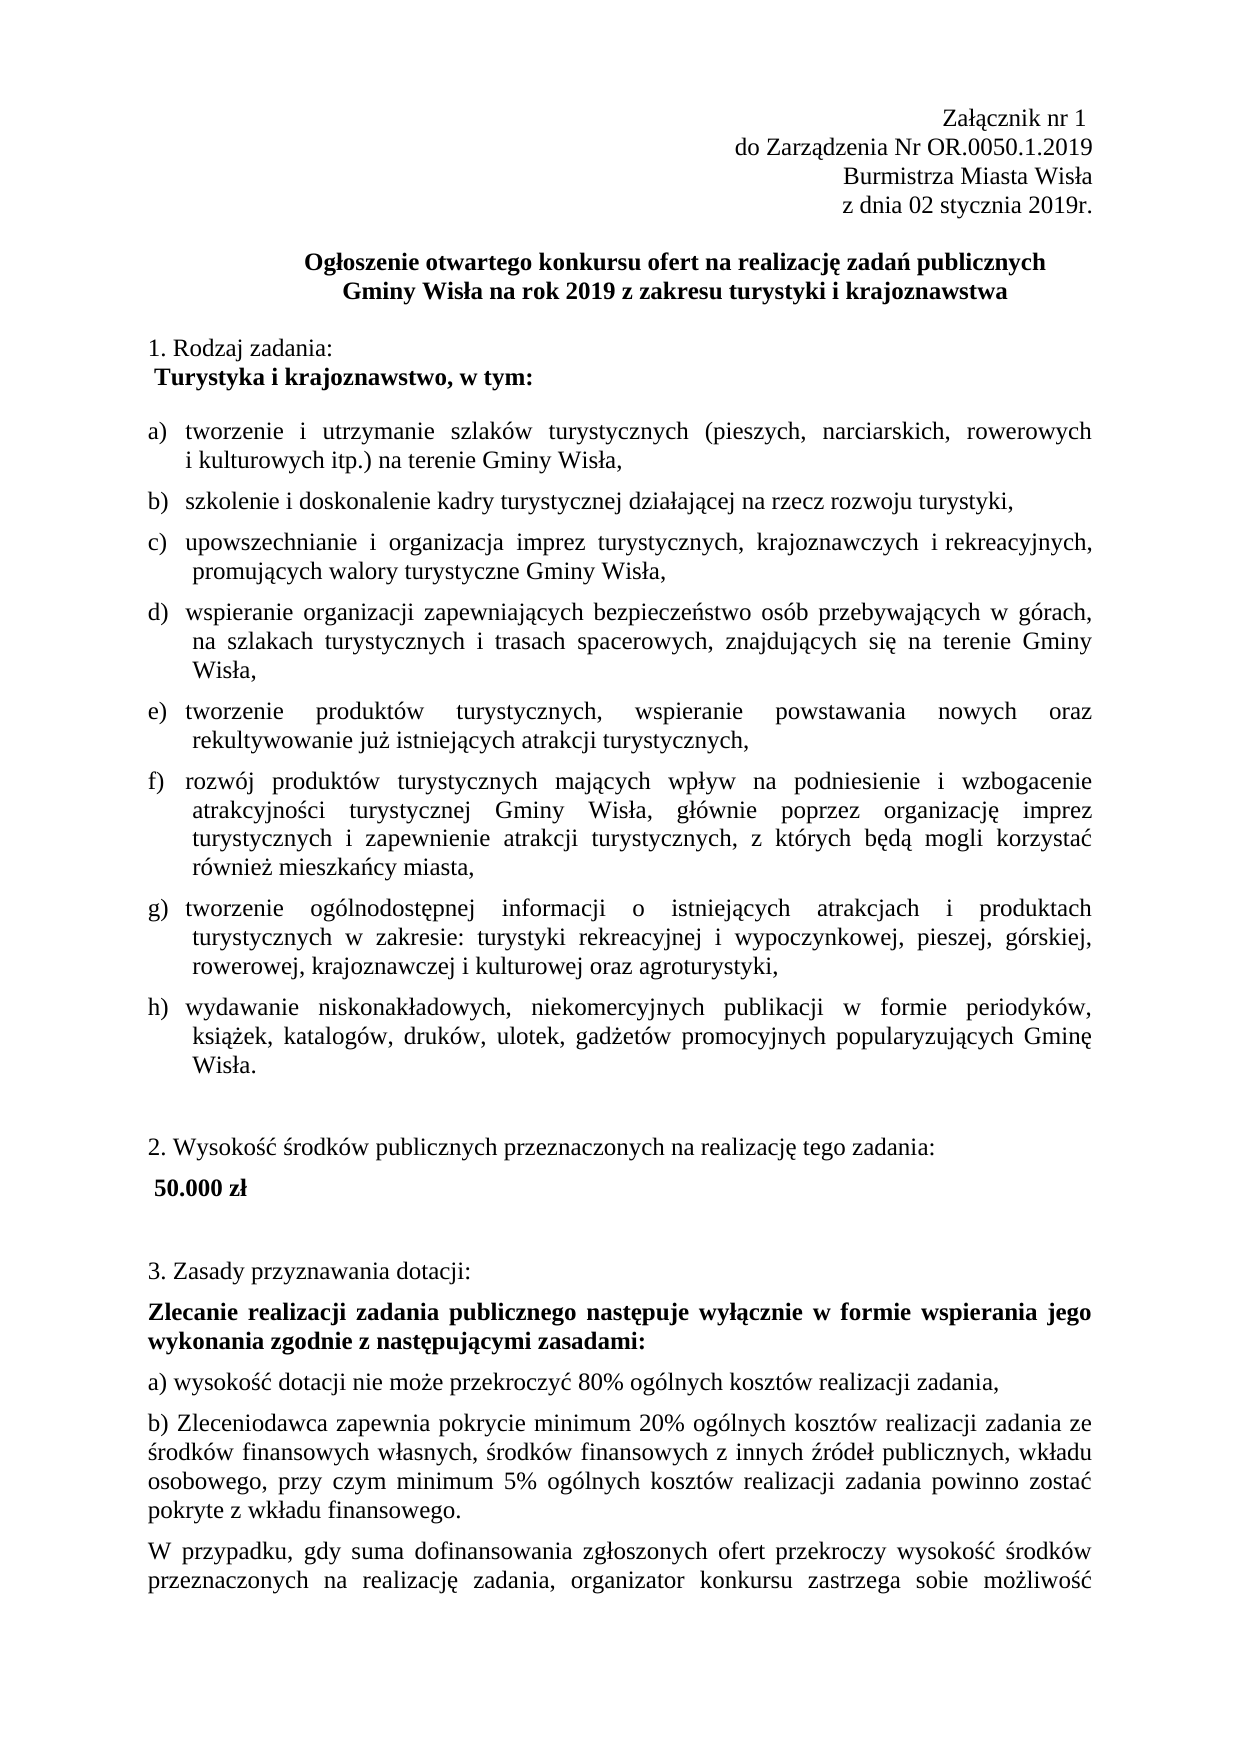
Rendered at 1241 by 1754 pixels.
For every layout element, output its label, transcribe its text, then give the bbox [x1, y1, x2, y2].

text Gminy Wisła na rok 2019 z zakresu turystyki i krajoznawstwa [257, 276, 1093, 305]
text a) wysokość dotacji nie może przekroczyć 80% ogólnych kosztów realizacji zadania, [148, 1367, 1093, 1396]
text Ogłoszenie otwartego konkursu ofert na realizację zadań publicznych [257, 247, 1093, 276]
list tworzenie i utrzymanie szlaków turystycznych (pieszych, narciarskich, rowerowych i kulturowych itp.) na terenie Gminy Wisła, [148, 416, 1093, 473]
text 1. Rodzaj zadania: [148, 333, 1093, 362]
list tworzenie ogólnodostępnej informacji o istniejących atrakcjach i produktach turystycznych w zakresie: turystyki rekreacyjnej i wypoczynkowej, pieszej, górskiej, rowerowej, krajoznawczej i kulturowej oraz agroturystyki, [148, 893, 1093, 980]
text Burmistrza Miasta Wisła [148, 161, 1093, 190]
list rozwój produktów turystycznych mających wpływ na podniesienie i wzbogacenie atrakcyjności turystycznej Gminy Wisła, głównie poprzez organizację imprez turystycznych i zapewnienie atrakcji turystycznych, z których będą mogli korzystać również mieszkańcy miasta, [148, 766, 1093, 881]
text 2. Wysokość środków publicznych przeznaczonych na realizację tego zadania: [148, 1132, 1093, 1161]
list upowszechnianie i organizacja imprez turystycznych, krajoznawczych i rekreacyjnych, promujących walory turystyczne Gminy Wisła, [148, 527, 1093, 585]
text Turystyka i krajoznawstwo, w tym: [148, 362, 1093, 391]
list wydawanie niskonakładowych, niekomercyjnych publikacji w formie periodyków, książek, katalogów, druków, ulotek, gadżetów promocyjnych popularyzujących Gminę Wisła. [148, 992, 1093, 1078]
list wspieranie organizacji zapewniających bezpieczeństwo osób przebywających w górach, na szlakach turystycznych i trasach spacerowych, znajdujących się na terenie Gminy Wisła, [148, 597, 1093, 683]
text 3. Zasady przyznawania dotacji: [148, 1256, 1093, 1285]
list szkolenie i doskonalenie kadry turystycznej działającej na rzecz rozwoju turystyki, [148, 486, 1093, 515]
text b) Zleceniodawca zapewnia pokrycie minimum 20% ogólnych kosztów realizacji zadania ze środków finansowych własnych, środków finansowych z innych źródeł publicznych, wkładu osobowego, przy czym minimum 5% ogólnych kosztów realizacji zadania powinno zostać pokryte z wkładu finansowego. [148, 1408, 1093, 1523]
text z dnia 02 stycznia 2019r. [148, 190, 1093, 218]
text 50.000 zł [148, 1173, 1093, 1202]
text Załącznik nr 1 [148, 103, 1093, 132]
text do Zarządzenia Nr OR.0050.1.2019 [148, 132, 1093, 161]
list tworzenie produktów turystycznych, wspieranie powstawania nowych oraz rekultywowanie już istniejących atrakcji turystycznych, [148, 696, 1093, 753]
text Zlecanie realizacji zadania publicznego następuje wyłącznie w formie wspierania jego wykonania zgodnie z następującymi zasadami: [148, 1297, 1093, 1355]
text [148, 1536, 1093, 1593]
